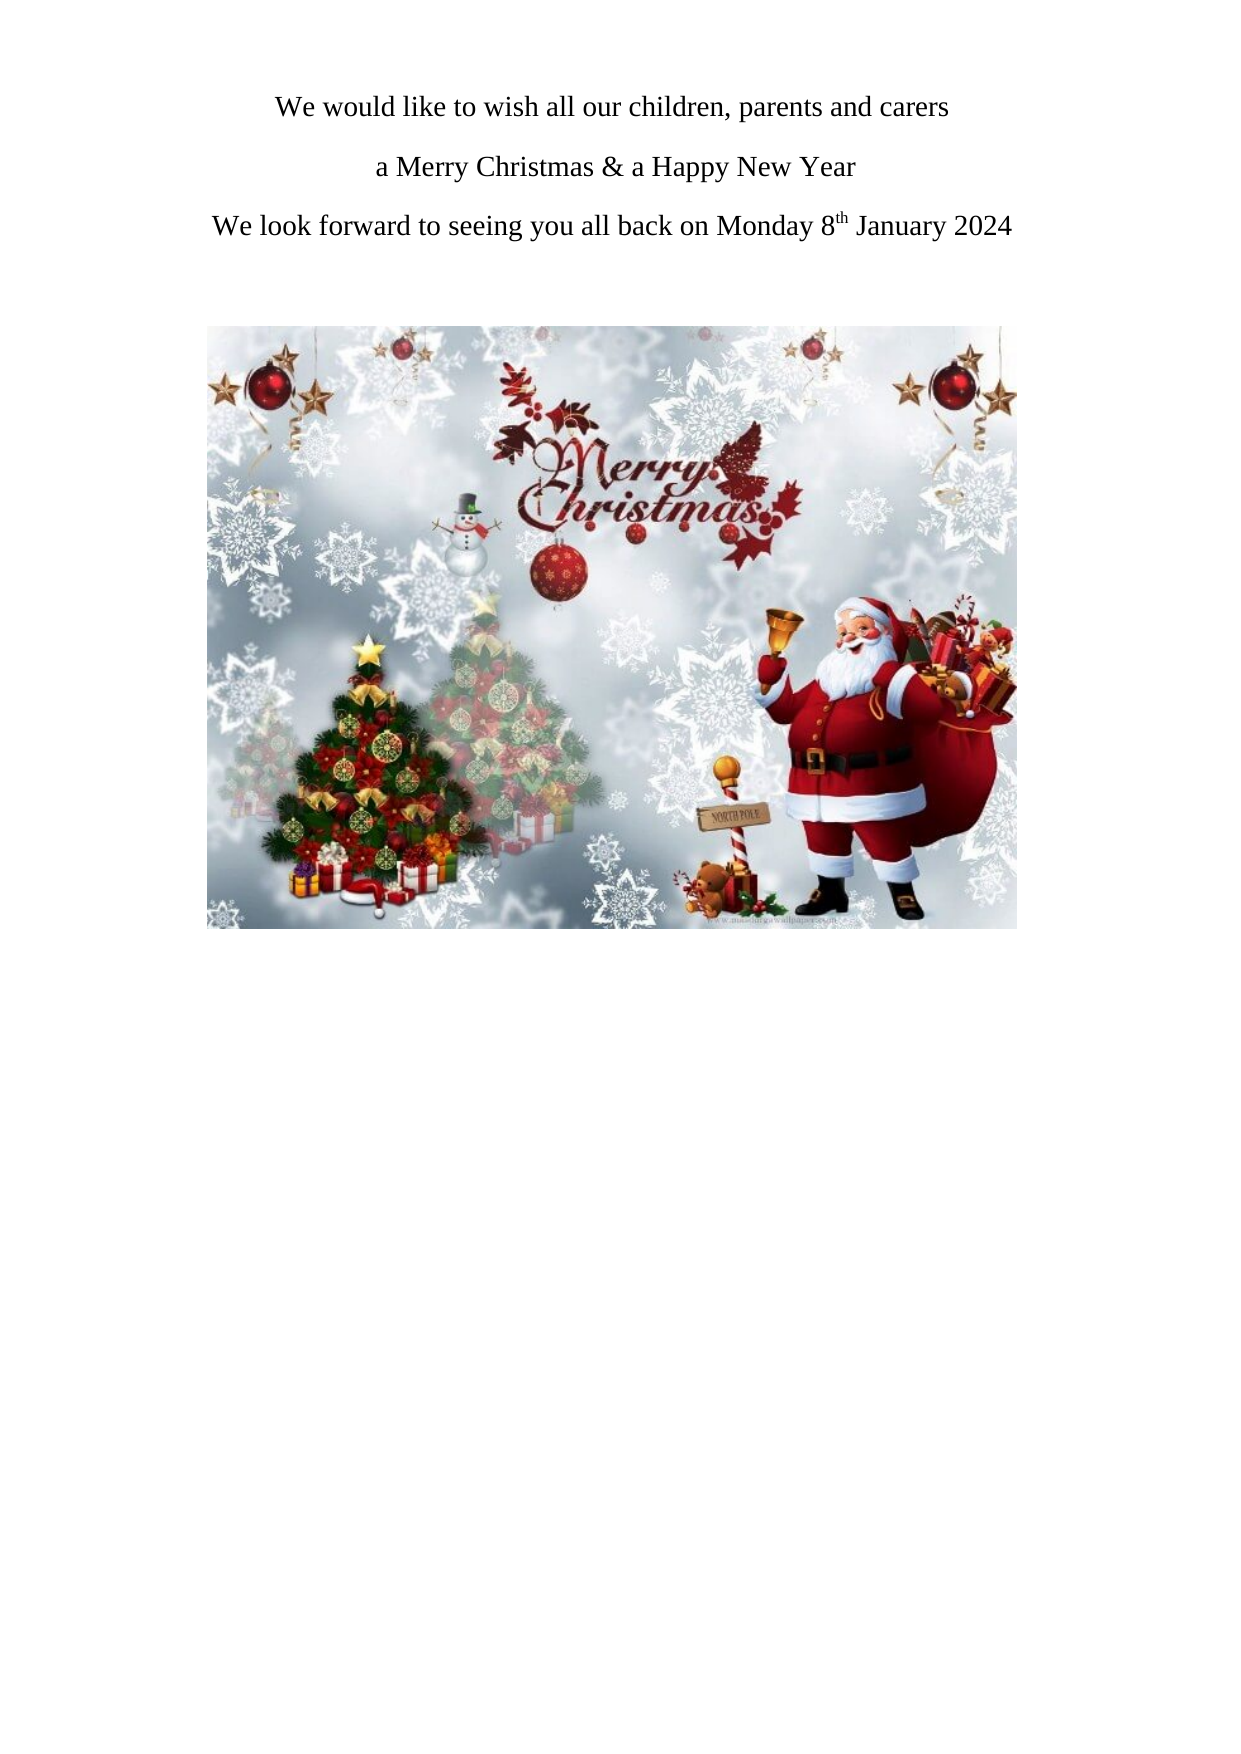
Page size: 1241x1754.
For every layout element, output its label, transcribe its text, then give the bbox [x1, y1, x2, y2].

text We would like to wish all our children, parents and carers [58, 89, 1165, 123]
text a Merry Christmas & a Happy New Year [58, 149, 1165, 182]
text We look forward to seeing you all back on Monday 8th January 2024 [58, 208, 1165, 242]
picture [207, 326, 1017, 929]
